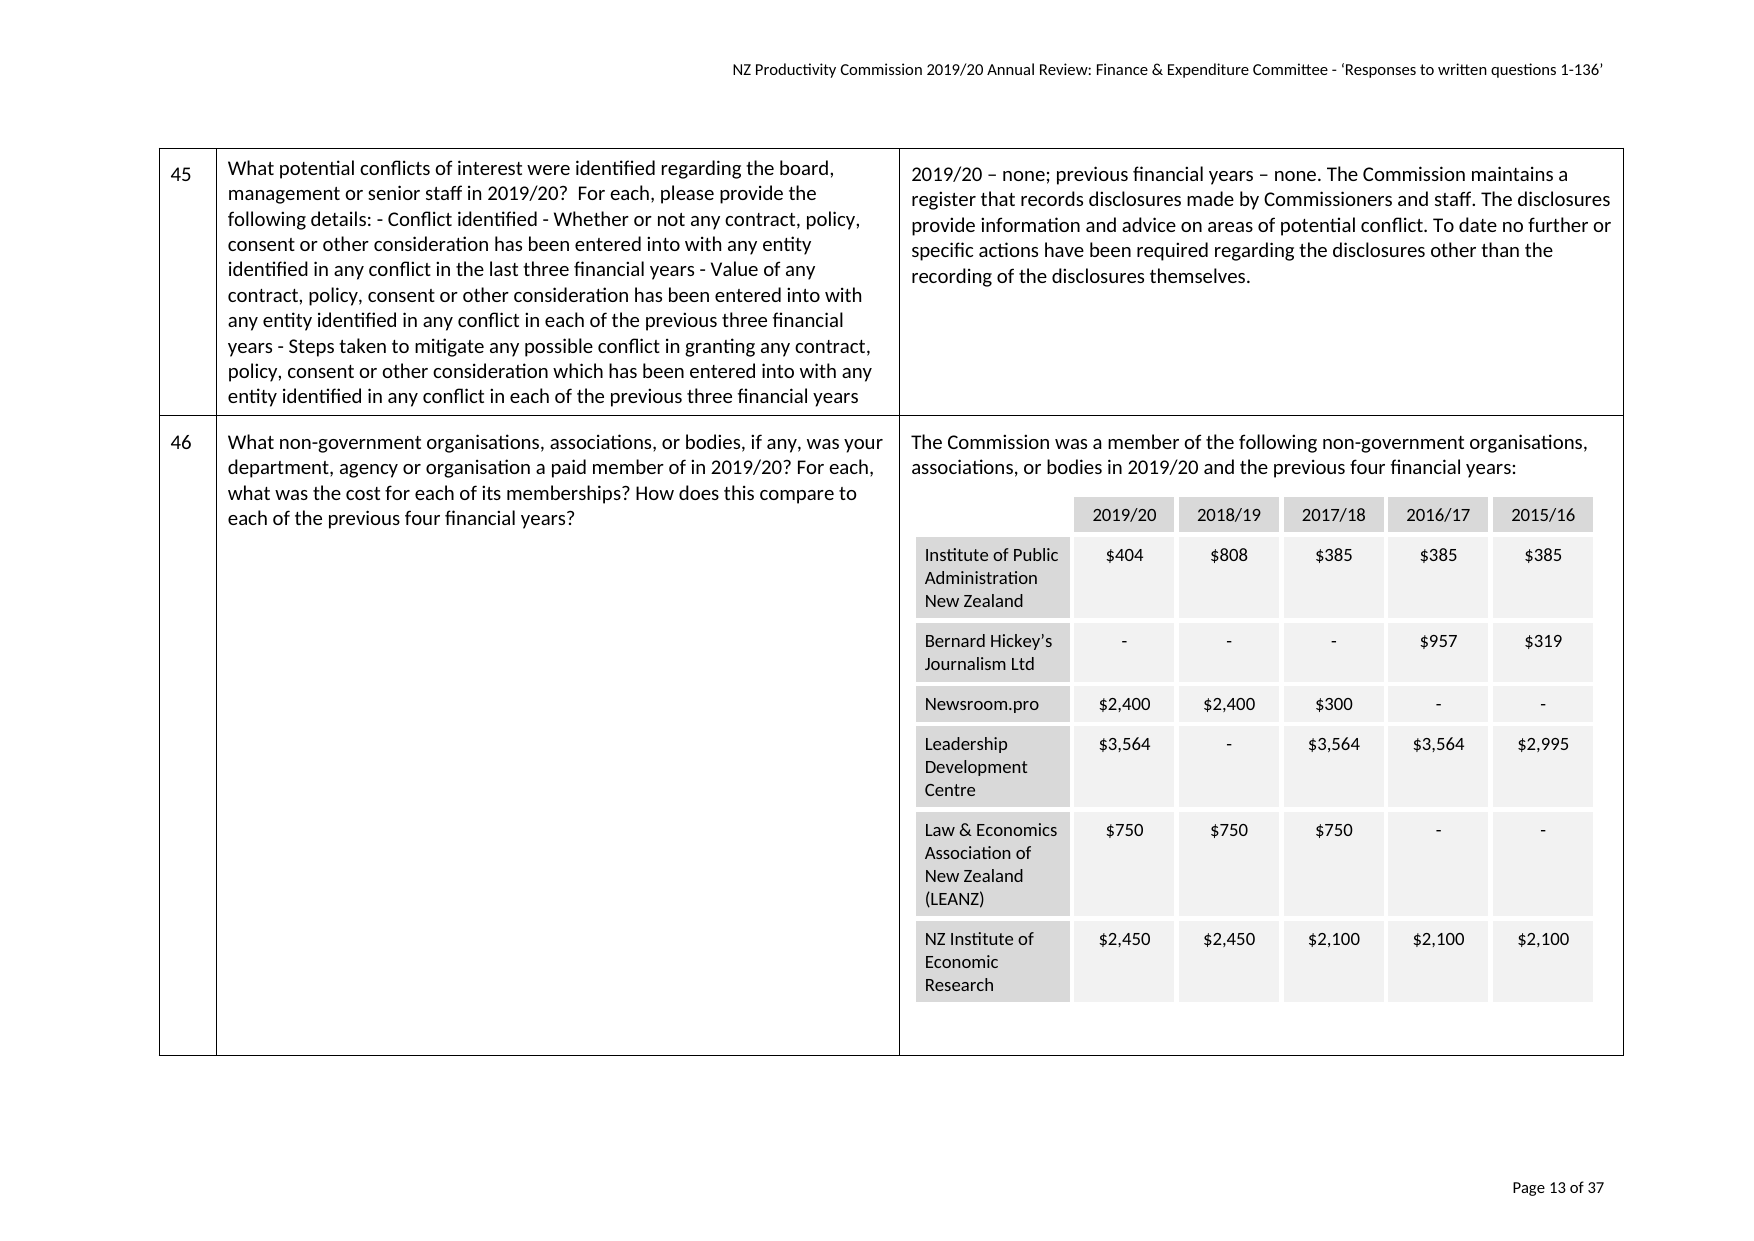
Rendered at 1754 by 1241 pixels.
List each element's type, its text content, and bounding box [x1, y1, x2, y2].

table_header 2019/20 – none; previous financial years – none. The Commission maintains a register that records disclosures made by Commissioners and staff. The disclosures provide information and advice on areas of potential conflict. To date no further or specific actions have been required regarding the disclosures other than the recording of the disclosures themselves. [900, 149, 1623, 415]
table_cell The Commission was a member of the following non-government organisations, associations, or bodies in 2019/20 and the previous four financial years: [900, 416, 1623, 1055]
table_header What potential conflicts of interest were identified regarding the board, management or senior staff in 2019/20? For each, please provide the following details: - Conflict identified - Whether or not any contract, policy, consent or other consideration has been entered into with any entity identified in any conflict in the last three financial years - Value of any contract, policy, consent or other consideration has been entered into with any entity identified in any conflict in each of the previous three financial years - Steps taken to mitigate any possible conflict in granting any contract, policy, consent or other consideration which has been entered into with any entity identified in any conflict in each of the previous three financial years [217, 149, 899, 415]
table_cell What non-government organisations, associations, or bodies, if any, was your department, agency or organisation a paid member of in 2019/20? For each, what was the cost for each of its memberships? How does this compare to each of the previous four financial years? [217, 416, 899, 1055]
table_header 45 [160, 149, 216, 415]
table_cell 46 [160, 416, 216, 1055]
